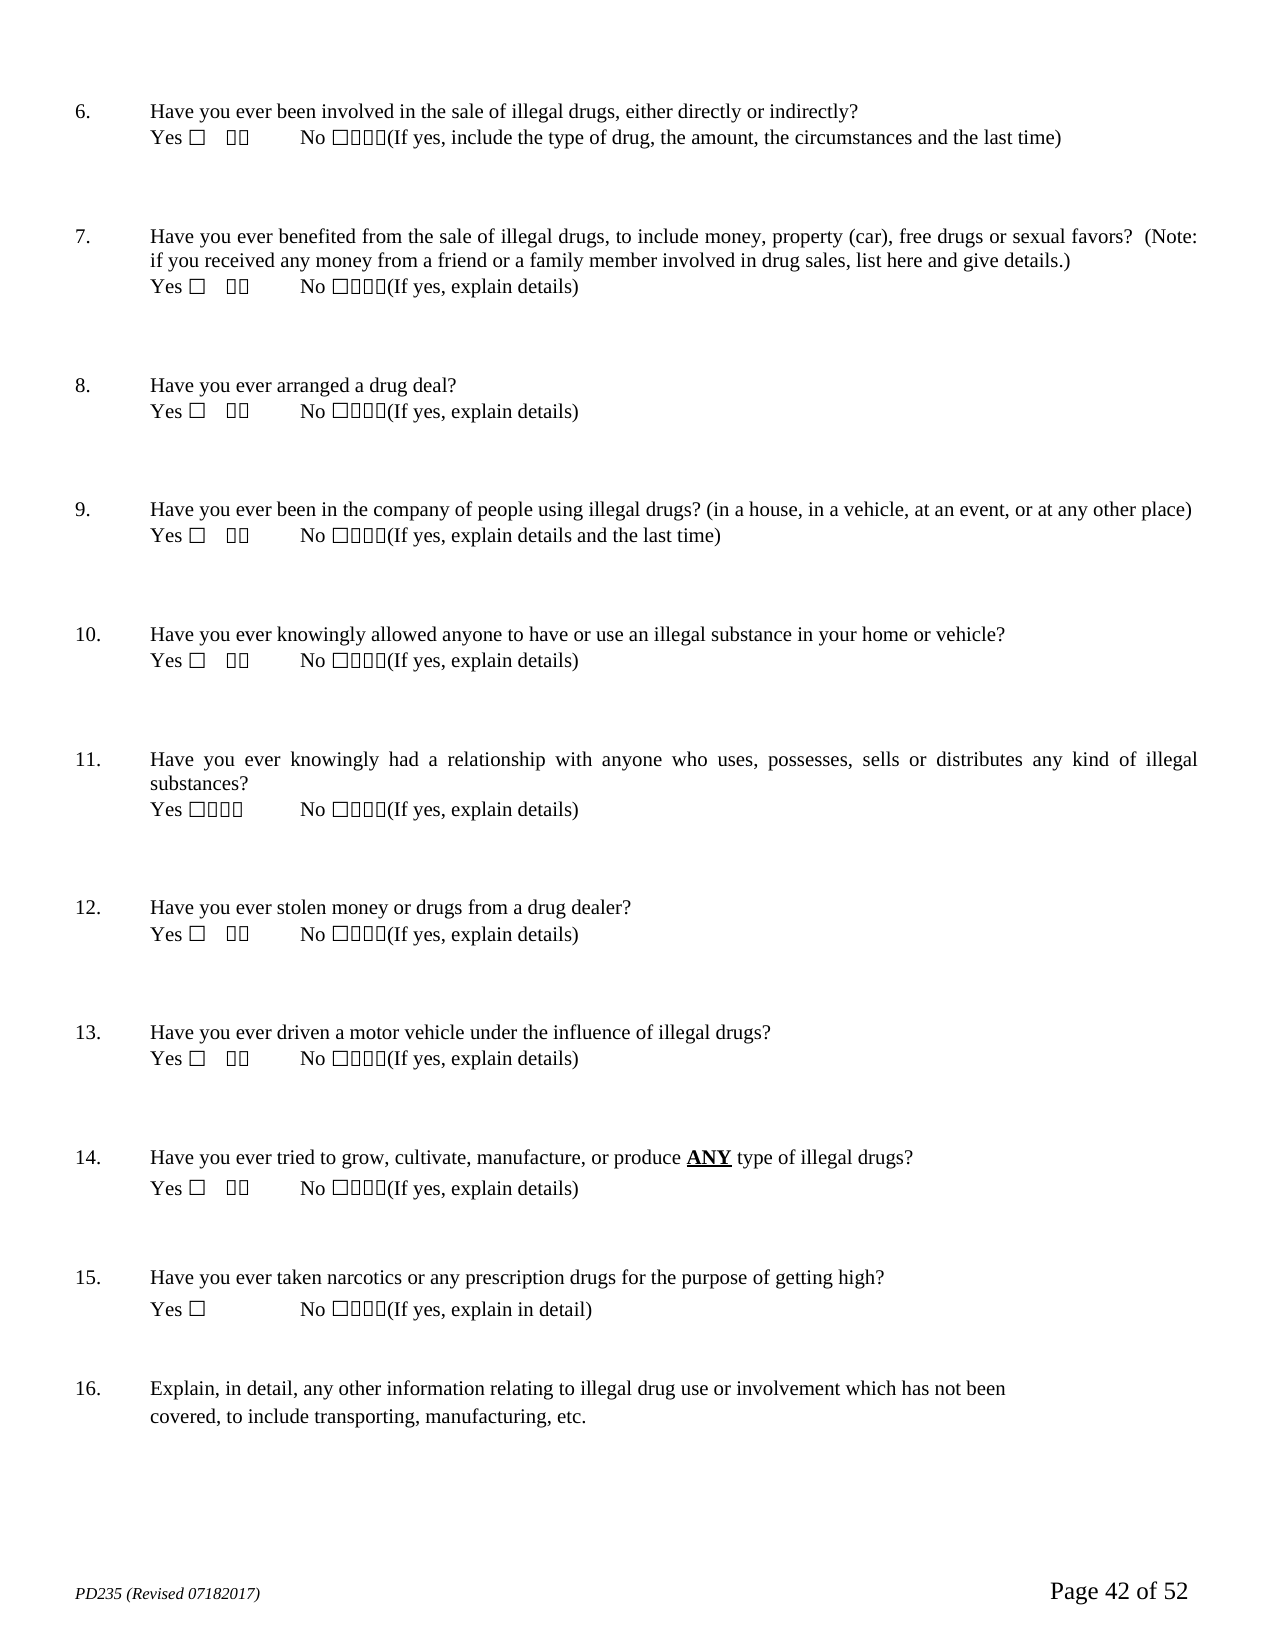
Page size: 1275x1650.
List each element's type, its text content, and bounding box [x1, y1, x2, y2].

text 12. Have you ever stolen money or drugs from a drug dealer? [75, 895, 1200, 919]
text 7. Have you ever benefited from the sale of illegal drugs, to include money, property (car), free drugs or sexual favors? (Note: if you received any money from a friend or a family member involved in drug sales, list here and give details.) [75, 224, 1200, 272]
text Yes  No (If yes, explain details) [150, 272, 1200, 300]
text Yes  No (If yes, explain details and the last time) [150, 521, 1200, 550]
text Yes  No (If yes, explain details) [150, 795, 1200, 823]
list Explain, in detail, any other information relating to illegal drug use or involvement which has not been [75, 1376, 1200, 1399]
text Yes  No (If yes, explain details) [150, 919, 1200, 948]
text 6. Have you ever been involved in the sale of illegal drugs, either directly or indirectly? [75, 99, 1200, 123]
text Yes  No (If yes, explain details) [150, 646, 1200, 674]
text 14. Have you ever tried to grow, cultivate, manufacture, or produce ANY type of illegal drugs? [75, 1145, 1200, 1169]
text 13. Have you ever driven a motor vehicle under the influence of illegal drugs? [75, 1020, 1200, 1044]
text covered, to include transporting, manufacturing, etc. [150, 1404, 1200, 1428]
text Yes No (If yes, explain in detail) [150, 1294, 1200, 1323]
text Yes  No (If yes, explain details) [150, 397, 1200, 425]
text Yes  No (If yes, explain details) [150, 1044, 1200, 1072]
text 11. Have you ever knowingly had a relationship with anyone who uses, possesses, sells or distributes any kind of illegal substances? [75, 747, 1200, 795]
text 8. Have you ever arranged a drug deal? [75, 372, 1200, 397]
text 10. Have you ever knowingly allowed anyone to have or use an illegal substance in your home or vehicle? [75, 622, 1200, 646]
text 9. Have you ever been in the company of people using illegal drugs? (in a house, in a vehicle, at an event, or at any other place) [75, 497, 1200, 521]
text Yes  No (If yes, explain details) [150, 1173, 1200, 1202]
list Have you ever taken narcotics or any prescription drugs for the purpose of getting high? [75, 1265, 1200, 1289]
text Yes  No (If yes, include the type of drug, the amount, the circumstances and the last time) [150, 123, 1200, 152]
